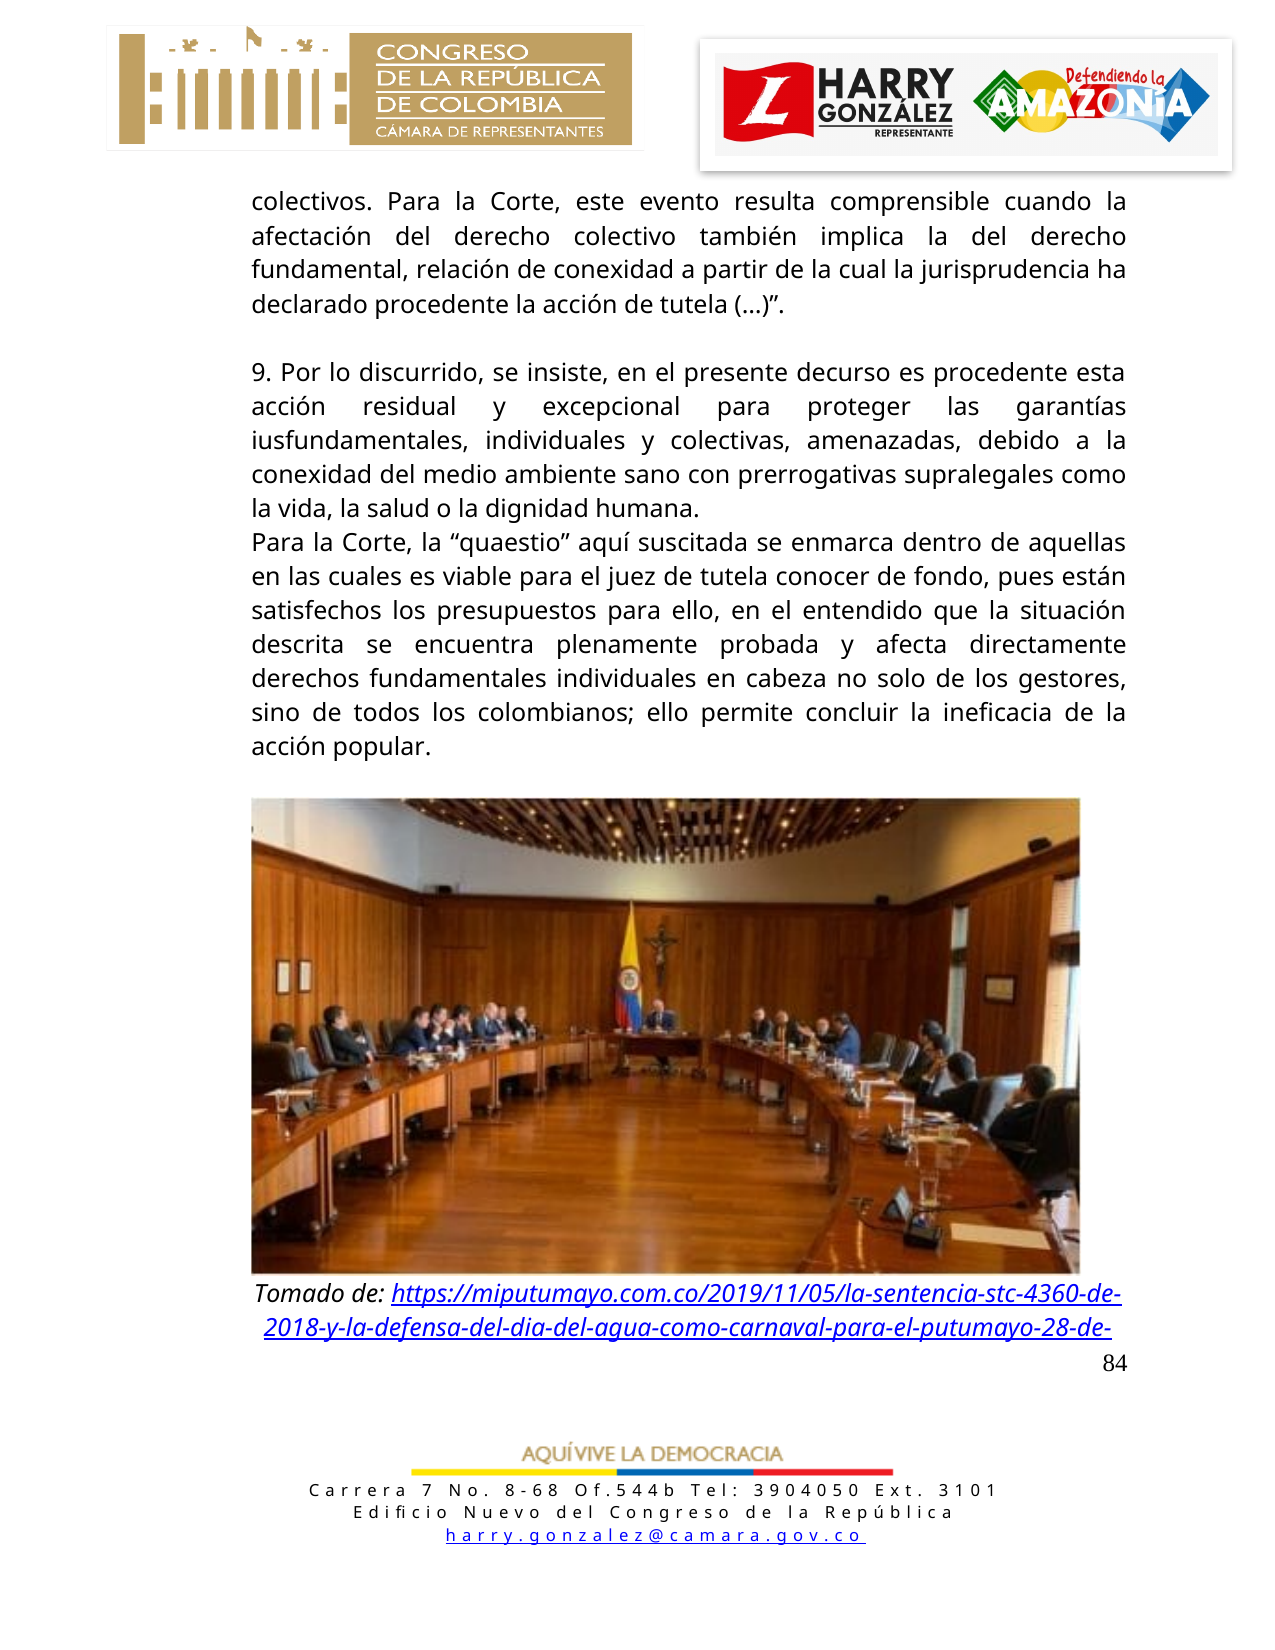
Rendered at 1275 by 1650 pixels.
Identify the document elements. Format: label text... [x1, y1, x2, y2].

picture [251, 797, 1082, 1276]
text Tomado de: https://miputumayo.com.co/2019/11/05/la-sentencia-stc-4360-de-2018-y-la-defensa-del-dia-del-agua-como-carnaval-para-el-putumayo-28-de-dic/ [251, 1275, 1127, 1343]
picture [715, 53, 1218, 156]
picture [106, 25, 645, 151]
text 9. Por lo discurrido, se insiste, en el presente decurso es procedente esta acción residual y excepcional para proteger las garantías iusfundamentales, individuales y colectivas, amenazadas, debido a la conexidad del medio ambiente sano con prerrogativas supralegales como la vida, la salud o la dignidad humana. [251, 354, 1127, 525]
picture [396, 1434, 908, 1479]
text Para la Corte, la “quaestio” aquí suscitada se enmarca dentro de aquellas en las cuales es viable para el juez de tutela conocer de fondo, pues están satisfechos los presupuestos para ello, en el entendido que la situación descrita se encuentra plenamente probada y afecta directamente derechos fundamentales individuales en cabeza no solo de los gestores, sino de todos los colombianos; ello permite concluir la ineficacia de la acción popular. [251, 525, 1127, 763]
